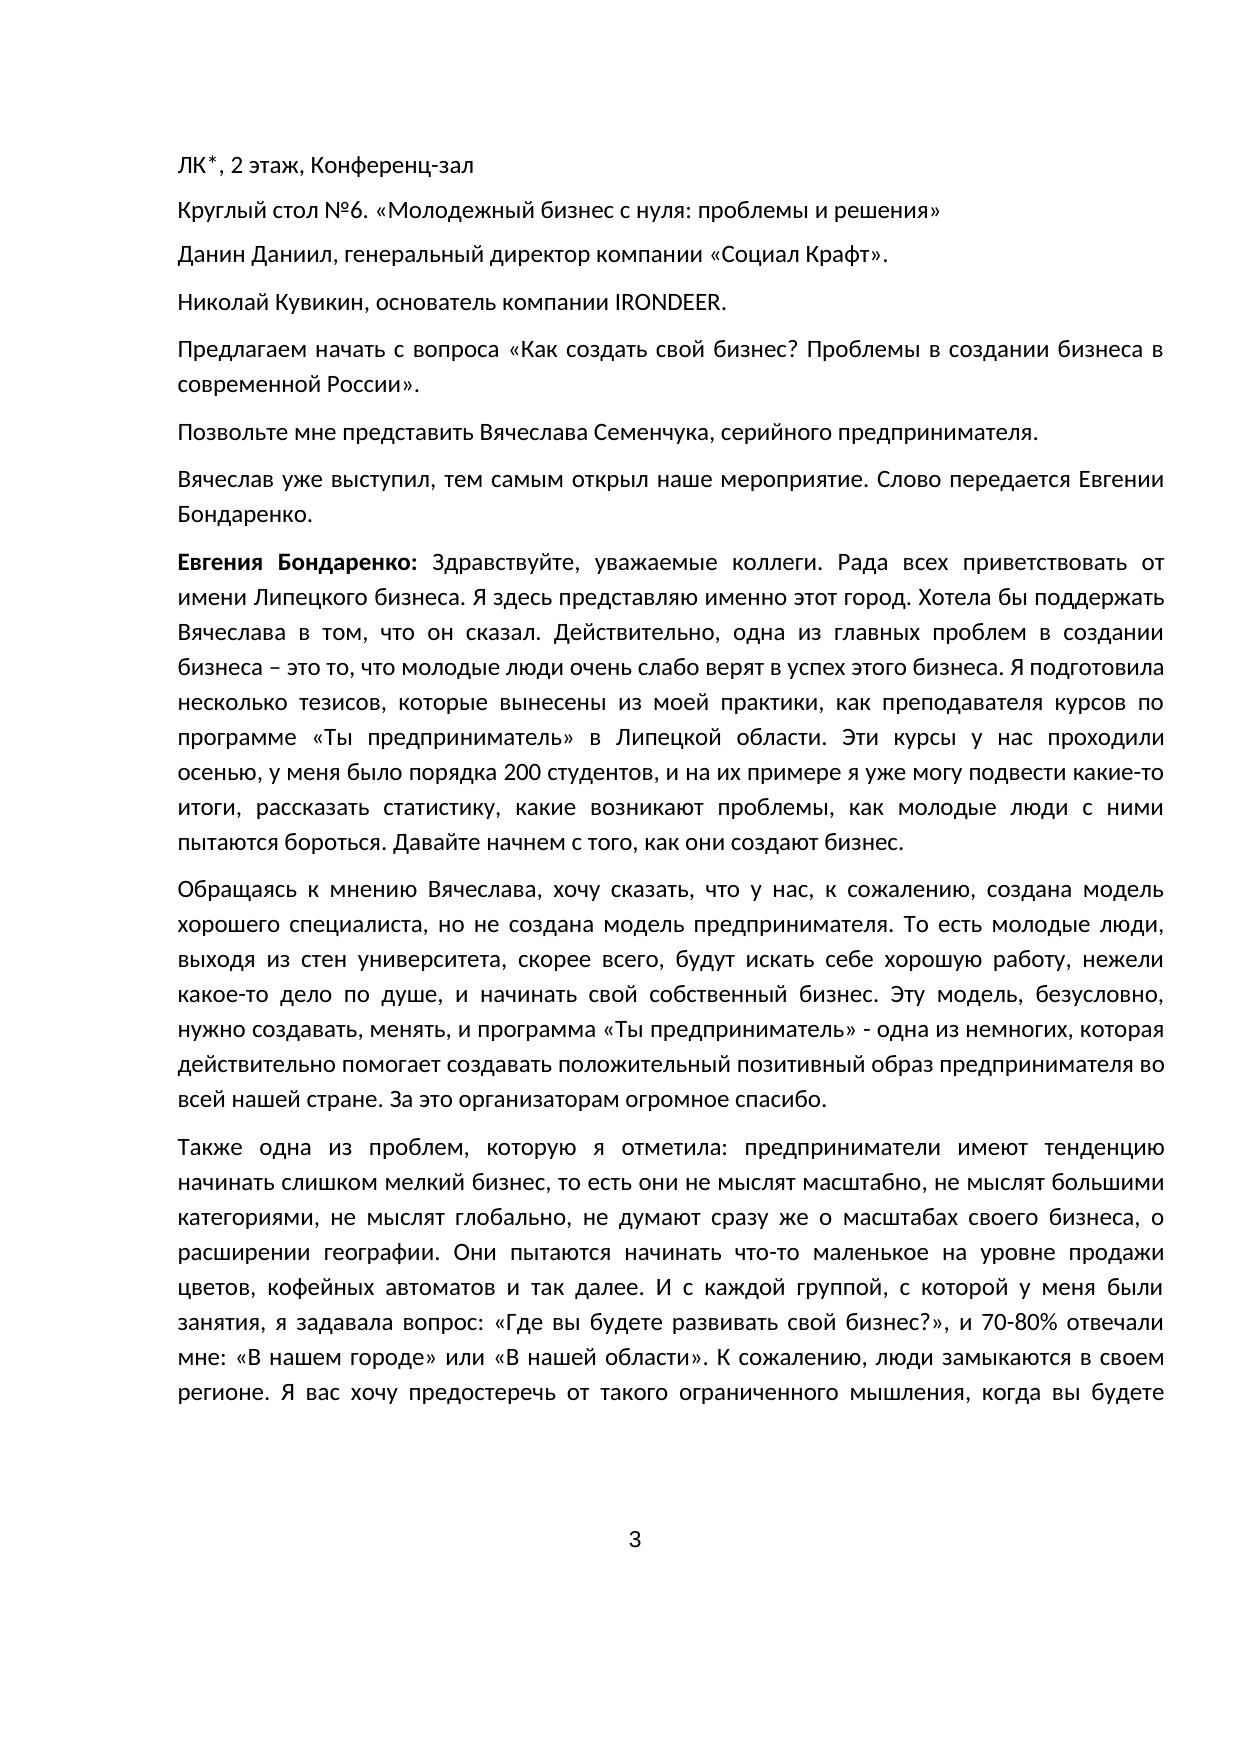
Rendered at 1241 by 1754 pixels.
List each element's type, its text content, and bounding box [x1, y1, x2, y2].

text Николай Кувикин, основатель компании IRONDEER. [177, 286, 1166, 316]
text Позвольте мне представить Вячеслава Семенчука, серийного предпринимателя. [177, 416, 1166, 446]
text Предлагаем начать с вопроса «Как создать свой бизнес? Проблемы в создании бизнеса в современной России». [177, 333, 1166, 399]
text Обращаясь к мнению Вячеслава, хочу сказать, что у нас, к сожалению, создана модель хорошего специалиста, но не создана модель предпринимателя. То есть молодые люди, выходя из стен университета, скорее всего, будут искать себе хорошую работу, нежели какое-то дело по душе, и начинать свой собственный бизнес. Эту модель, безусловно, нужно создавать, менять, и программа «Ты предприниматель» - одна из немногих, которая действительно помогает создавать положительный позитивный образ предпринимателя во всей нашей стране. За это организаторам огромное спасибо. [177, 873, 1166, 1114]
text Данин Даниил, генеральный директор компании «Социал Крафт». [177, 238, 1166, 269]
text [177, 1131, 1166, 1406]
text Евгения Бондаренко: Здравствуйте, уважаемые коллеги. Рада всех приветствовать от имени Липецкого бизнеса. Я здесь представляю именно этот город. Хотела бы поддержать Вячеслава в том, что он сказал. Действительно, одна из главных проблем в создании бизнеса – это то, что молодые люди очень слабо верят в успех этого бизнеса. Я подготовила несколько тезисов, которые вынесены из моей практики, как преподавателя курсов по программе «Ты предприниматель» в Липецкой области. Эти курсы у нас проходили осенью, у меня было порядка 200 студентов, и на их примере я уже могу подвести какие-то итоги, рассказать статистику, какие возникают проблемы, как молодые люди с ними пытаются бороться. Давайте начнем с того, как они создают бизнес. [177, 546, 1166, 856]
text Вячеслав уже выступил, тем самым открыл наше мероприятие. Слово передается Евгении Бондаренко. [177, 463, 1166, 529]
